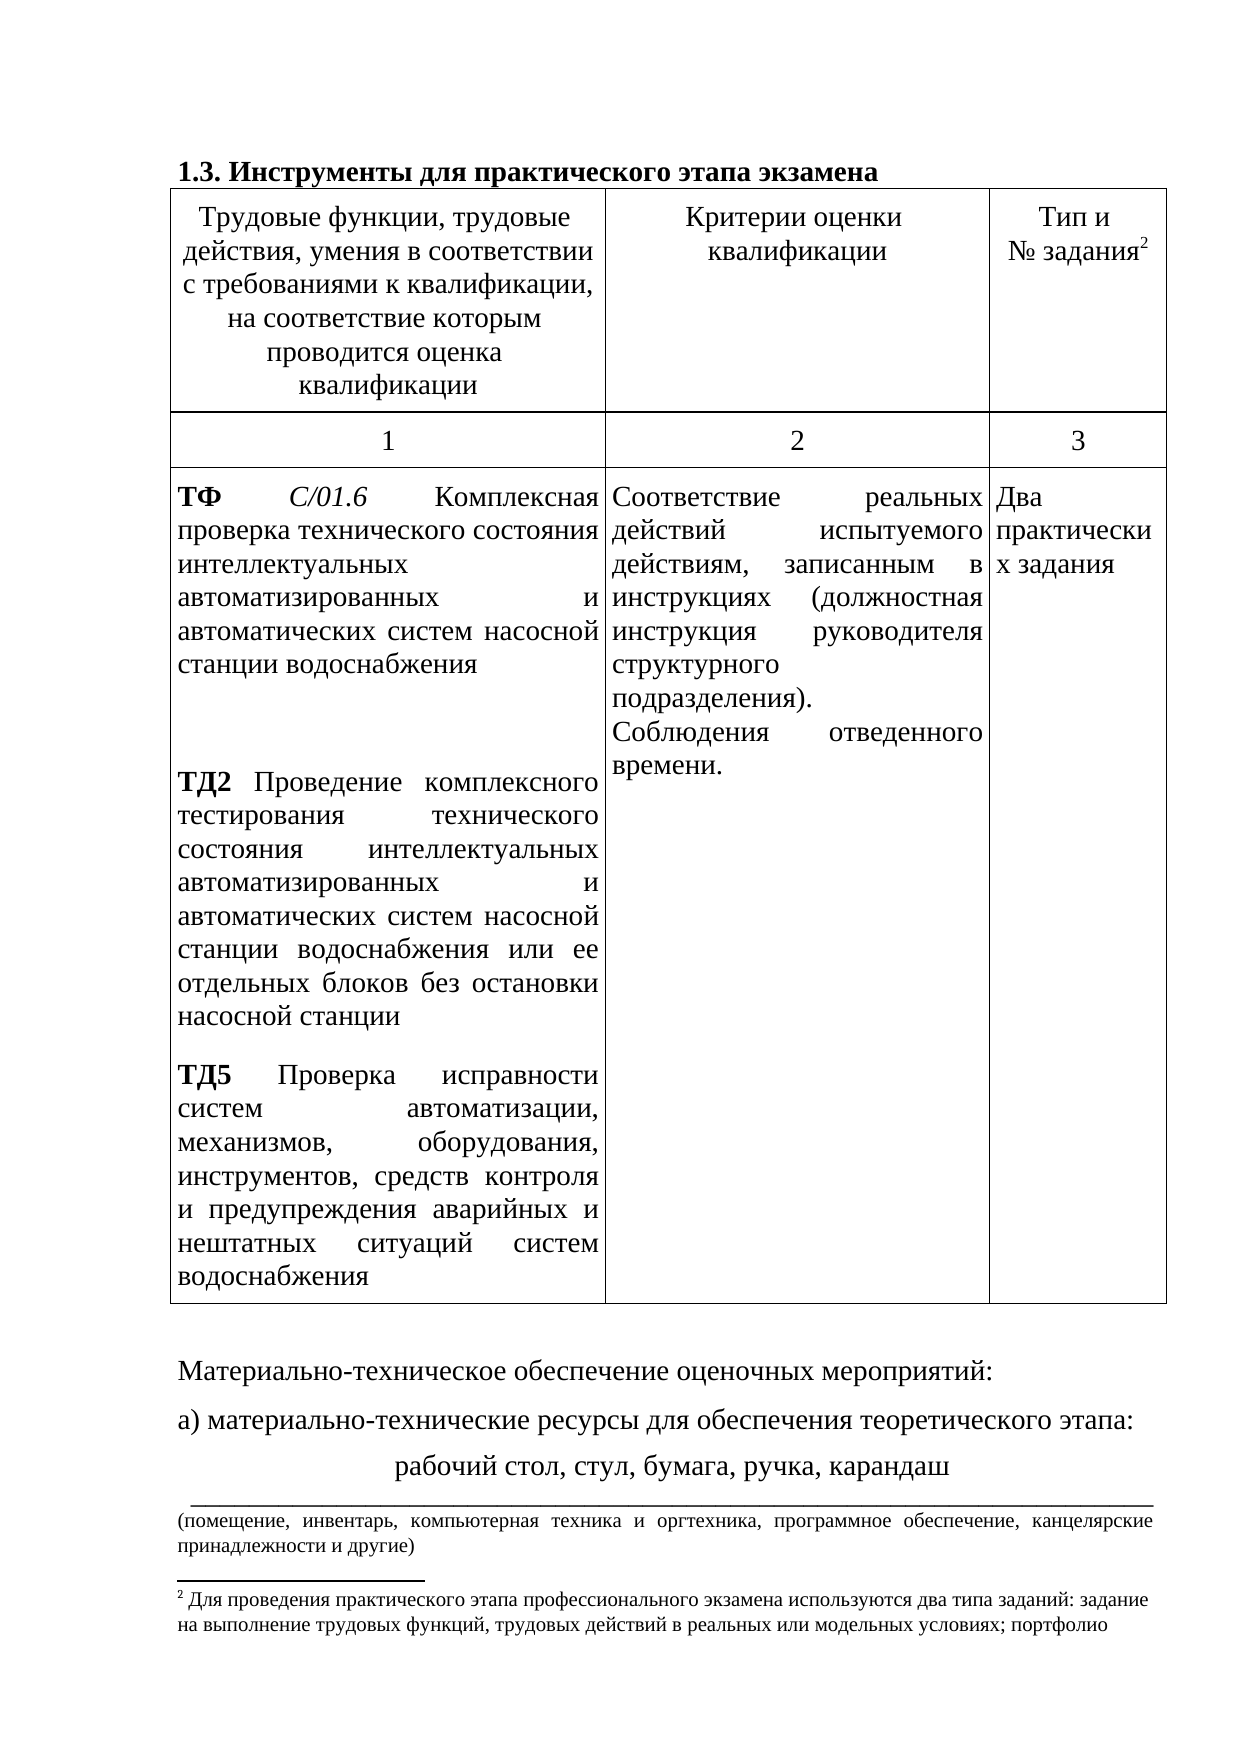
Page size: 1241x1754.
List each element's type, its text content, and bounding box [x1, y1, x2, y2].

subtitle Материально-техническое обеспечение оценочных мероприятий: [177, 1353, 1167, 1387]
table_cell 1 [171, 413, 605, 467]
table_cell Соответствие реальных действий испытуемого действиям, записанным в инструкциях (должностная инструкция руководителя структурного подразделения). Соблюдения отведенного времени. [606, 468, 989, 1302]
text __________________________________________________________________ [177, 1482, 1167, 1508]
table_header Трудовые функции, трудовые действия, умения в соответствии с требованиями к квалификации, на соответствие которым проводится оценка квалификации [171, 189, 605, 411]
table_cell ТФ С/01.6 Комплексная проверка технического состояния интеллектуальных автоматизированных и автоматических систем насосной станции водоснабжения ТД2 Проведение комплексного тестирования технического состояния интеллектуальных автоматизированных и автоматических систем насосной станции водоснабжения или ее отдельных блоков без остановки насосной станции ТД5 Проверка исправности систем автоматизации, механизмов, оборудования, инструментов, средств контроля и предупреждения аварийных и нештатных ситуаций систем водоснабжения [171, 468, 605, 1302]
table_cell Два практических задания [990, 468, 1166, 1302]
table_cell 2 [606, 413, 989, 467]
text а) материально-технические ресурсы для обеспечения теоретического этапа: [177, 1402, 1167, 1436]
text 1.3. Инструменты для практического этапа экзамена [177, 154, 1167, 188]
table_header Тип и № задания [990, 189, 1166, 411]
text (помещение, инвентарь, компьютерная техника и оргтехника, программное обеспечение, канцелярские принадлежности и другие) [177, 1508, 1167, 1557]
table_header Критерии оценки квалификации [606, 189, 989, 411]
text рабочий стол, стул, бумага, ручка, карандаш [177, 1448, 1167, 1482]
table_cell 3 [990, 413, 1166, 467]
